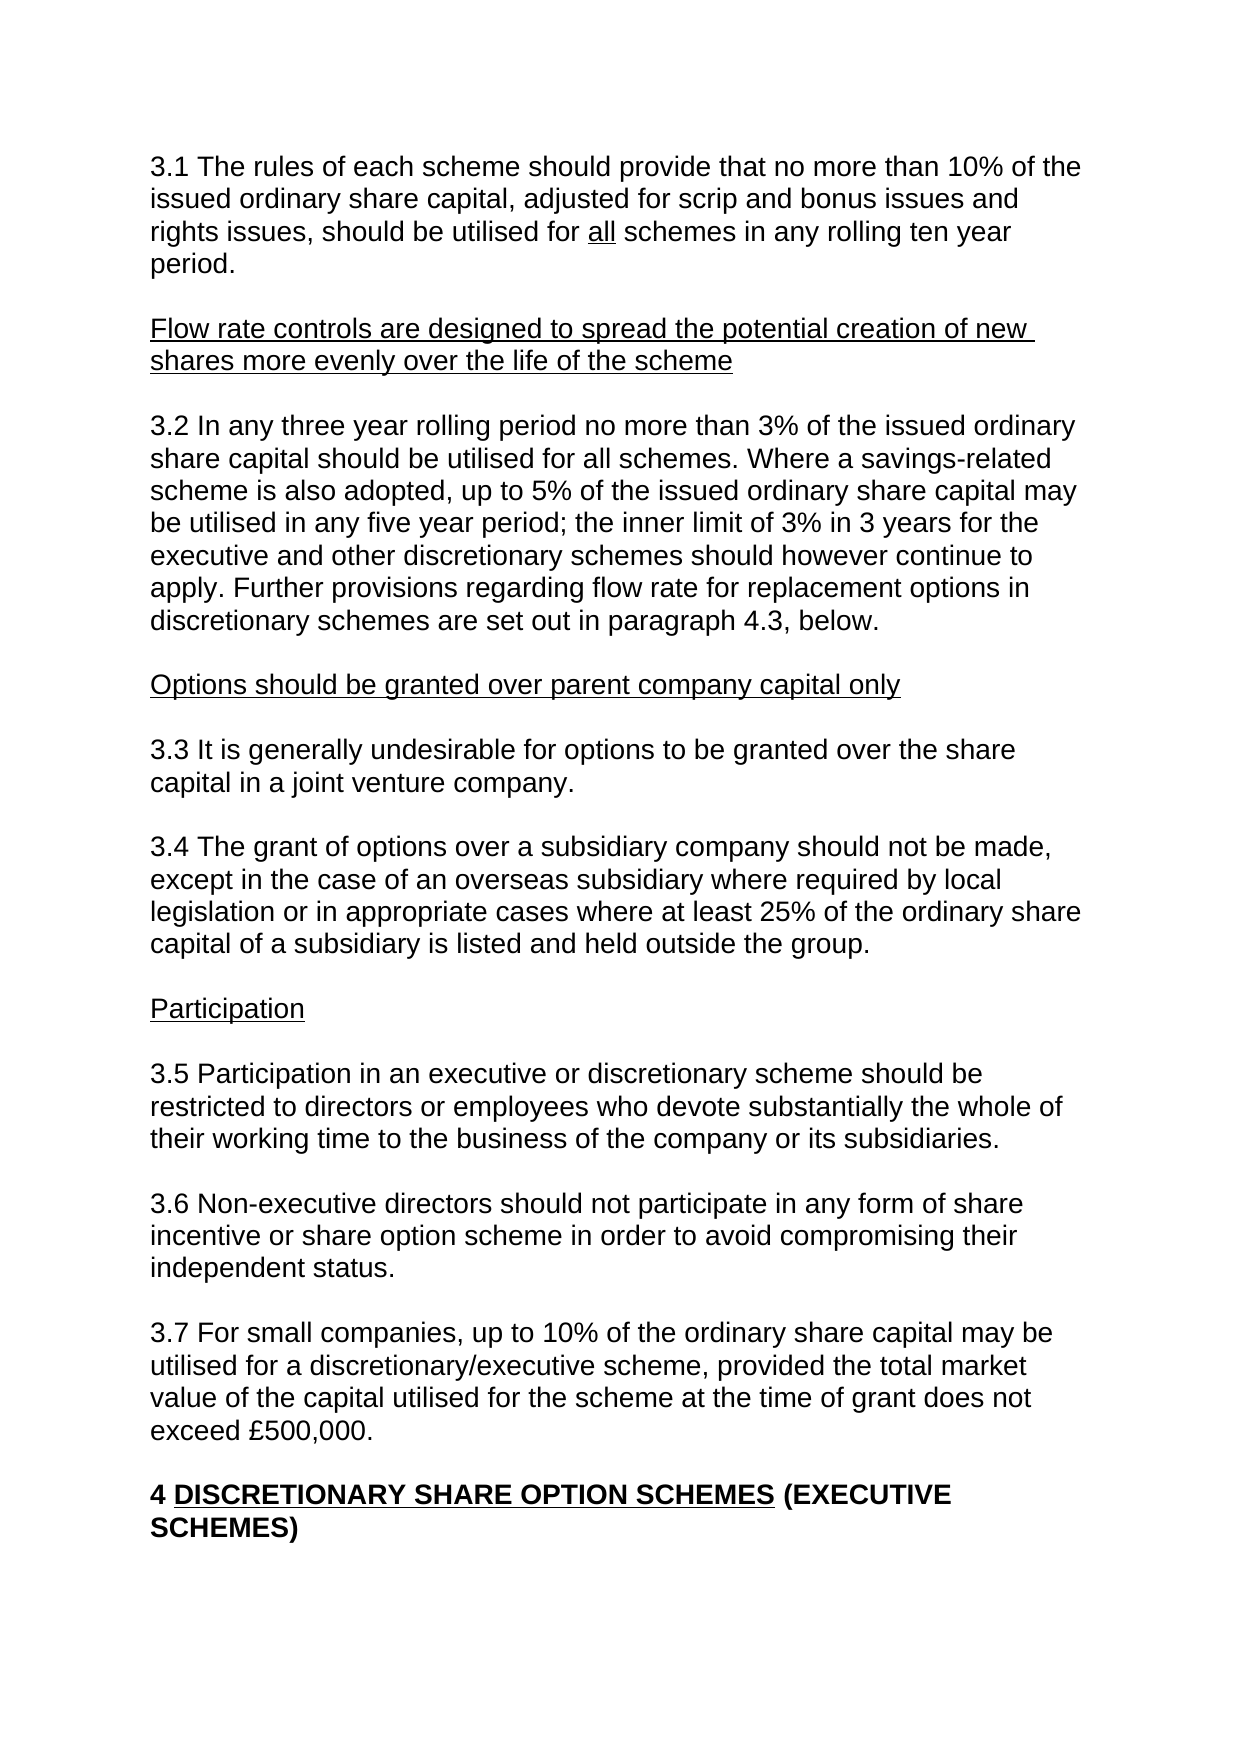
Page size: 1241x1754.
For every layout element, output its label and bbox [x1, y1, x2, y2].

text [150, 150, 1090, 1575]
